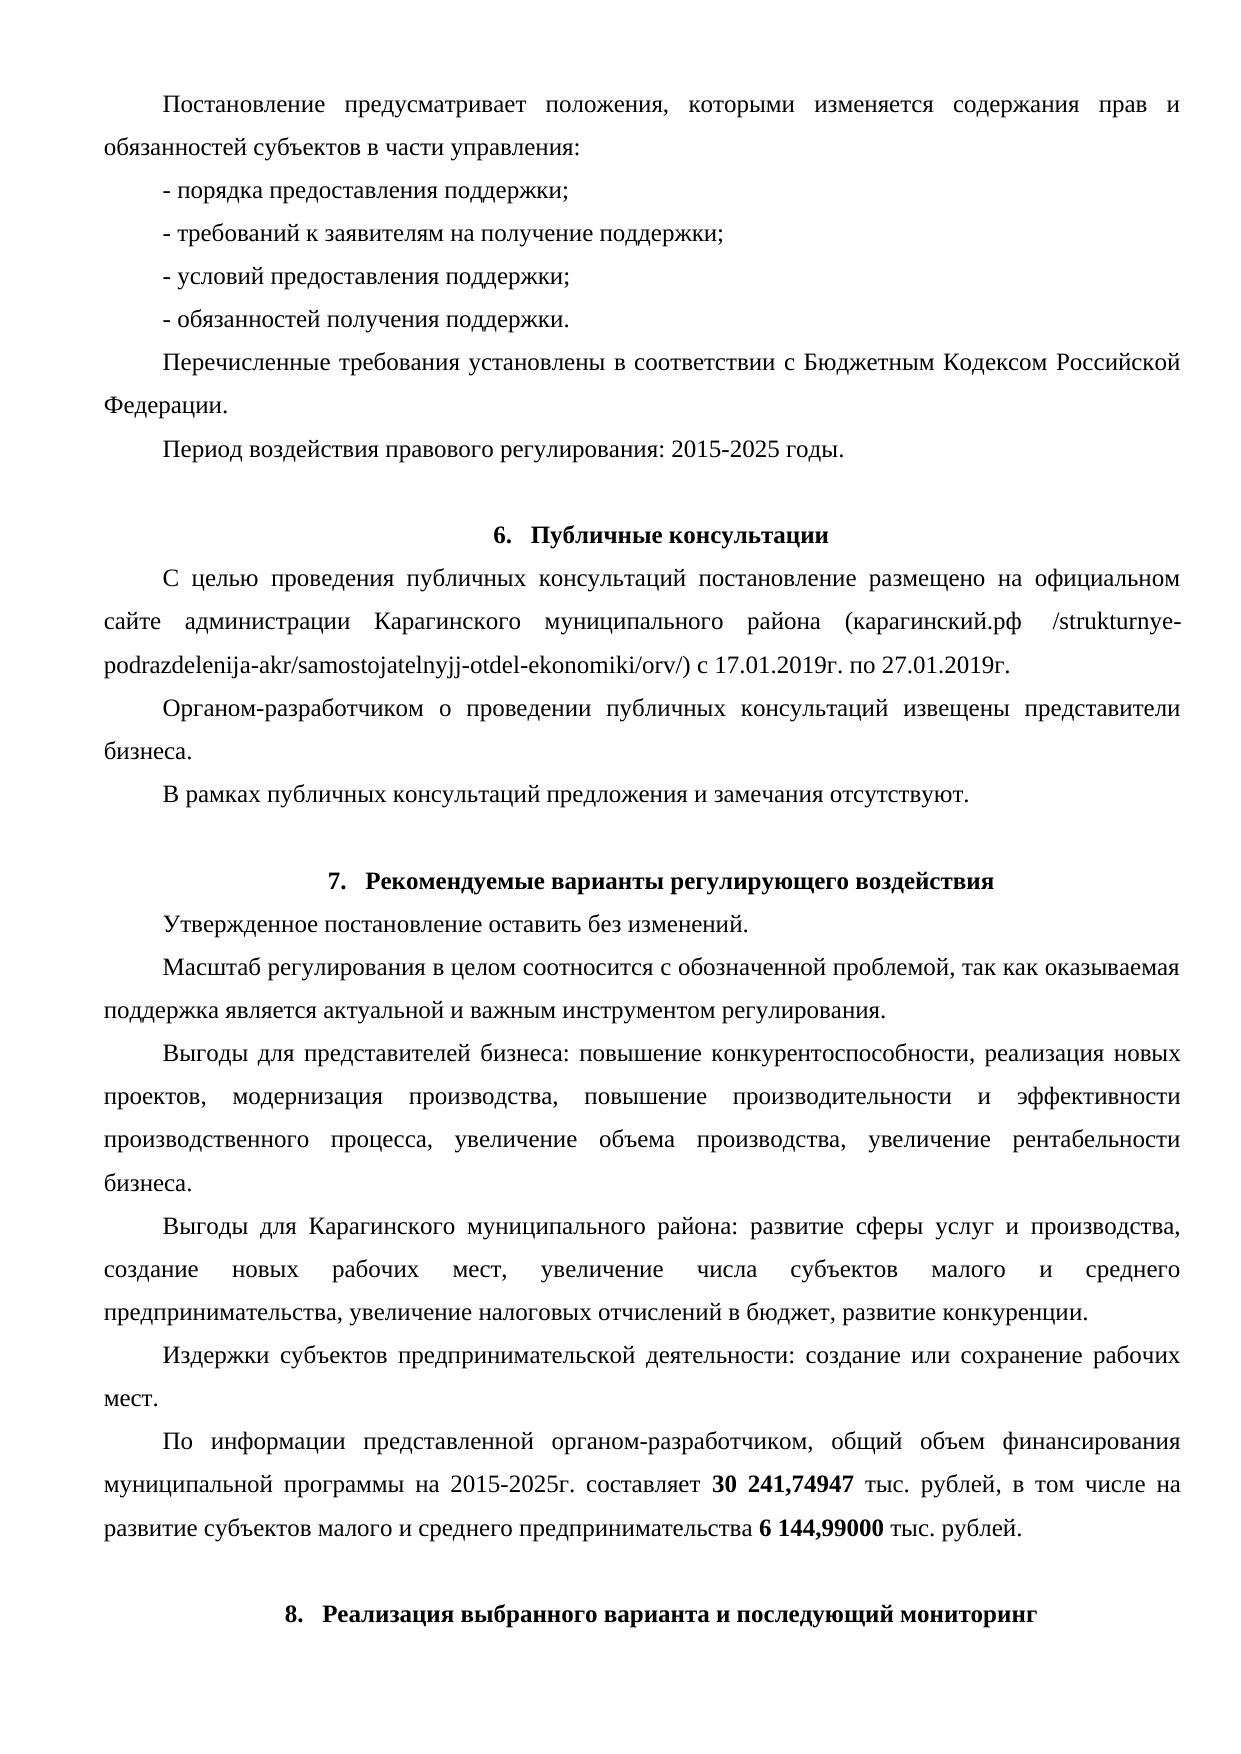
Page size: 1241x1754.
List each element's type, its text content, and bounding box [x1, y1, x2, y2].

text Период воздействия правового регулирования: 2015-2025 годы. [103, 434, 1181, 462]
list Реализация выбранного варианта и последующий мониторинг [141, 1599, 1181, 1628]
text Перечисленные требования установлены в соответствии с Бюджетным Кодексом Российской Федерации. [103, 347, 1181, 419]
text Выгоды для представителей бизнеса: повышение конкурентоспособности, реализация новых проектов, модернизация производства, повышение производительности и эффективности производственного процесса, увеличение объема производства, увеличение рентабельности бизнеса. [103, 1038, 1181, 1196]
text По информации представленной органом-разработчиком, общий объем финансирования муниципальной программы на 2015-2025г. составляет 30 241,74947 тыс. рублей, в том числе на развитие субъектов малого и среднего предпринимательства 6 144,99000 тыс. рублей. [103, 1426, 1181, 1541]
list Рекомендуемые варианты регулирующего воздействия [141, 866, 1181, 894]
text Выгоды для Карагинского муниципального района: развитие сферы услуг и производства, создание новых рабочих мест, увеличение числа субъектов малого и среднего предпринимательства, увеличение налоговых отчислений в бюджет, развитие конкуренции. [103, 1211, 1181, 1326]
text Издержки субъектов предпринимательской деятельности: создание или сохранение рабочих мест. [103, 1340, 1181, 1412]
text - порядка предоставления поддержки; [103, 175, 1181, 204]
text Масштаб регулирования в целом соотносится с обозначенной проблемой, так как оказываемая поддержка является актуальной и важным инструментом регулирования. [103, 952, 1181, 1024]
text Утвержденное постановление оставить без изменений. [103, 909, 1181, 938]
text Органом-разработчиком о проведении публичных консультаций извещены представители бизнеса. [103, 693, 1181, 765]
text С целью проведения публичных консультаций постановление размещено на официальном сайте администрации Карагинского муниципального района (карагинский.рф /strukturnye-podrazdelenija-akr/samostojatelnyjj-otdel-ekonomiki/orv/) с 17.01.2019г. по 27.01.2019г. [103, 563, 1181, 679]
list Публичные консультации [141, 520, 1181, 549]
text В рамках публичных консультаций предложения и замечания отсутствуют. [103, 779, 1181, 808]
text - обязанностей получения поддержки. [103, 304, 1181, 333]
text Постановление предусматривает положения, которыми изменяется содержания прав и обязанностей субъектов в части управления: [103, 89, 1181, 161]
text - условий предоставления поддержки; [103, 261, 1181, 290]
text - требований к заявителям на получение поддержки; [103, 218, 1181, 247]
